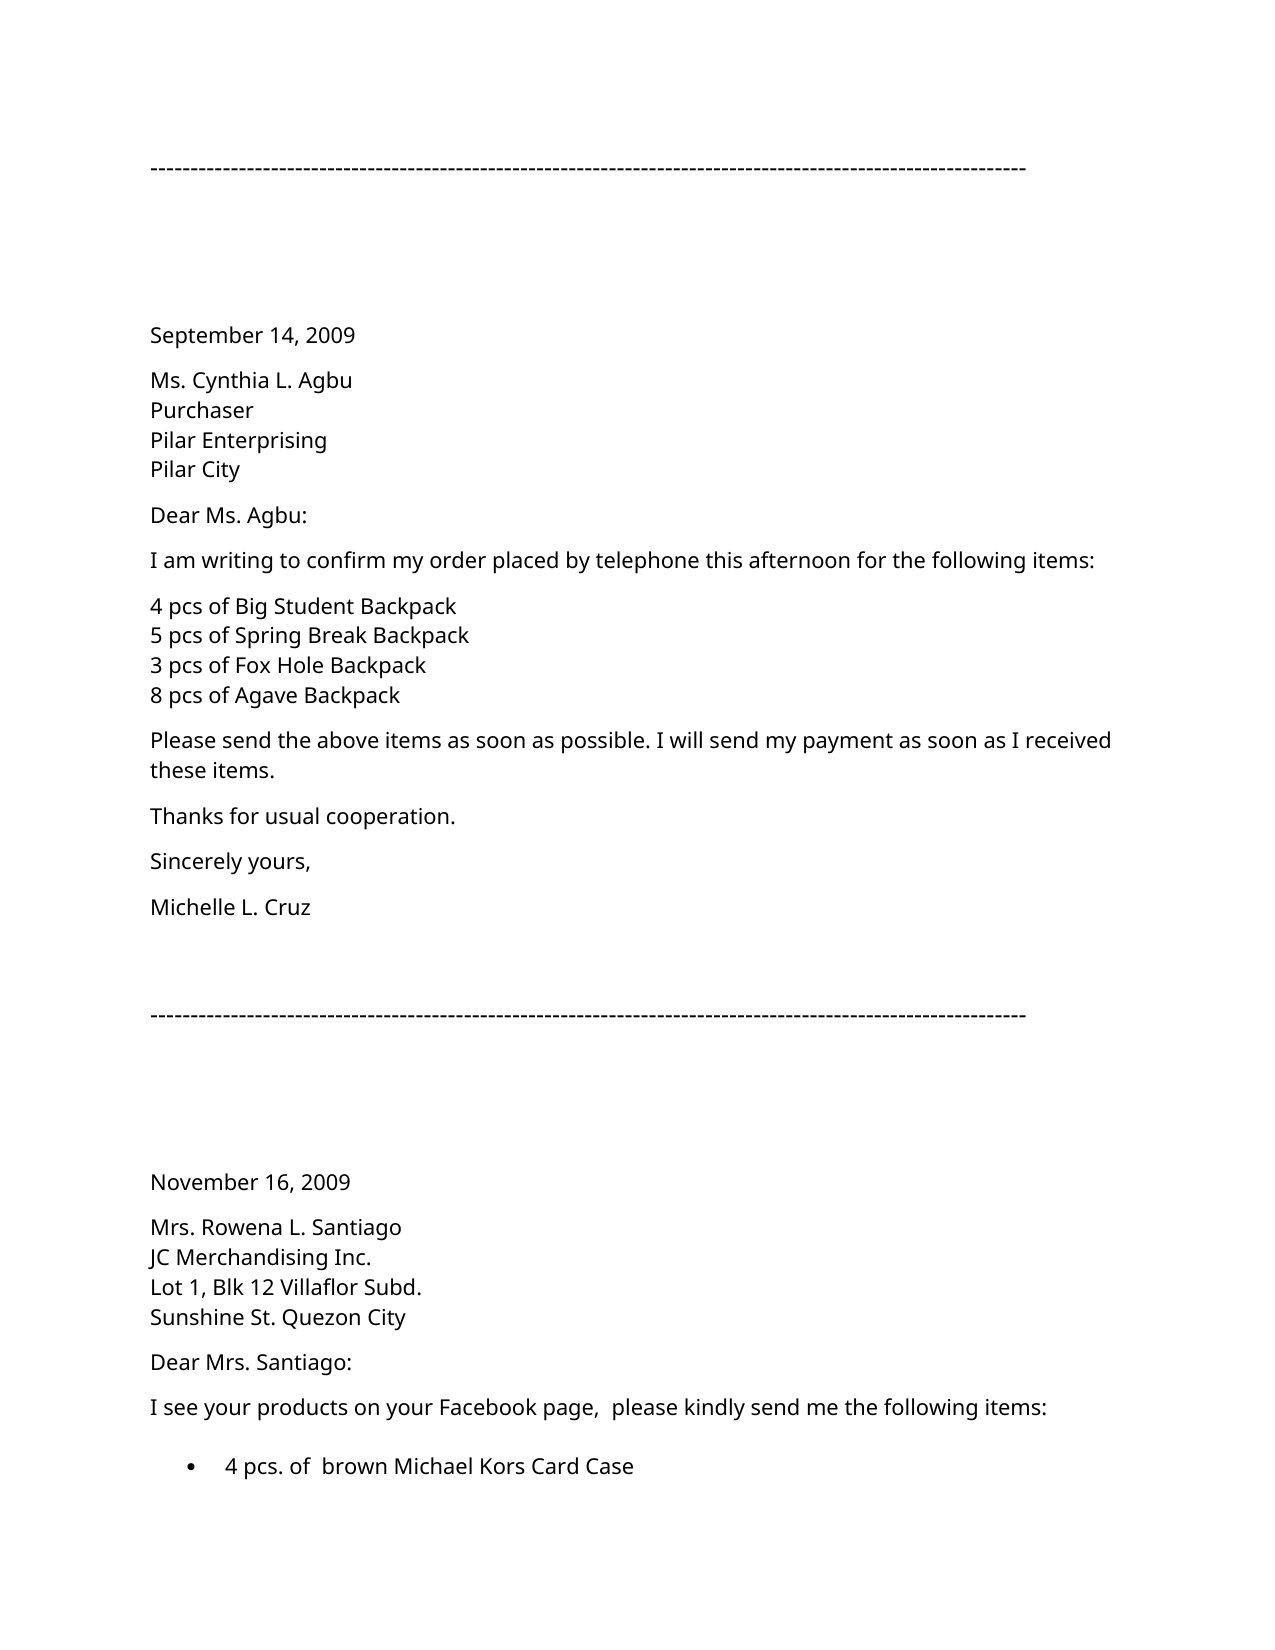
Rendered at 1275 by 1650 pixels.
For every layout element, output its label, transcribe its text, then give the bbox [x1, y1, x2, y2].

text ------------------------------------------------------------------------------------------------------------- [150, 997, 1125, 1031]
text November 16, 2009 [150, 1167, 1125, 1196]
text ------------------------------------------------------------------------------------------------------------- [150, 150, 1125, 184]
text I am writing to confirm my order placed by telephone this afternoon for the following items: [150, 545, 1125, 575]
text Sincerely yours, [150, 846, 1125, 876]
list 4 pcs. of brown Michael Kors Card Case [187, 1451, 1125, 1481]
text Mrs. Rowena L. Santiago JC Merchandising Inc. Lot 1, Blk 12 Villaflor Subd. Sunshine St. Quezon City [150, 1212, 1125, 1331]
text Please send the above items as soon as possible. I will send my payment as soon as I received these items. [150, 726, 1125, 785]
text 4 pcs of Big Student Backpack 5 pcs of Spring Break Backpack 3 pcs of Fox Hole Backpack 8 pcs of Agave Backpack [150, 591, 1125, 710]
text I see your products on your Facebook page, please kindly send me the following items: [150, 1392, 1125, 1422]
text Dear Mrs. Santiago: [150, 1347, 1125, 1377]
text September 14, 2009 [150, 320, 1125, 349]
text Thanks for usual cooperation. [150, 801, 1125, 831]
text Ms. Cynthia L. Agbu Purchaser Pilar Enterprising Pilar City [150, 365, 1125, 484]
text Michelle L. Cruz [150, 892, 1125, 921]
text Dear Ms. Agbu: [150, 500, 1125, 530]
